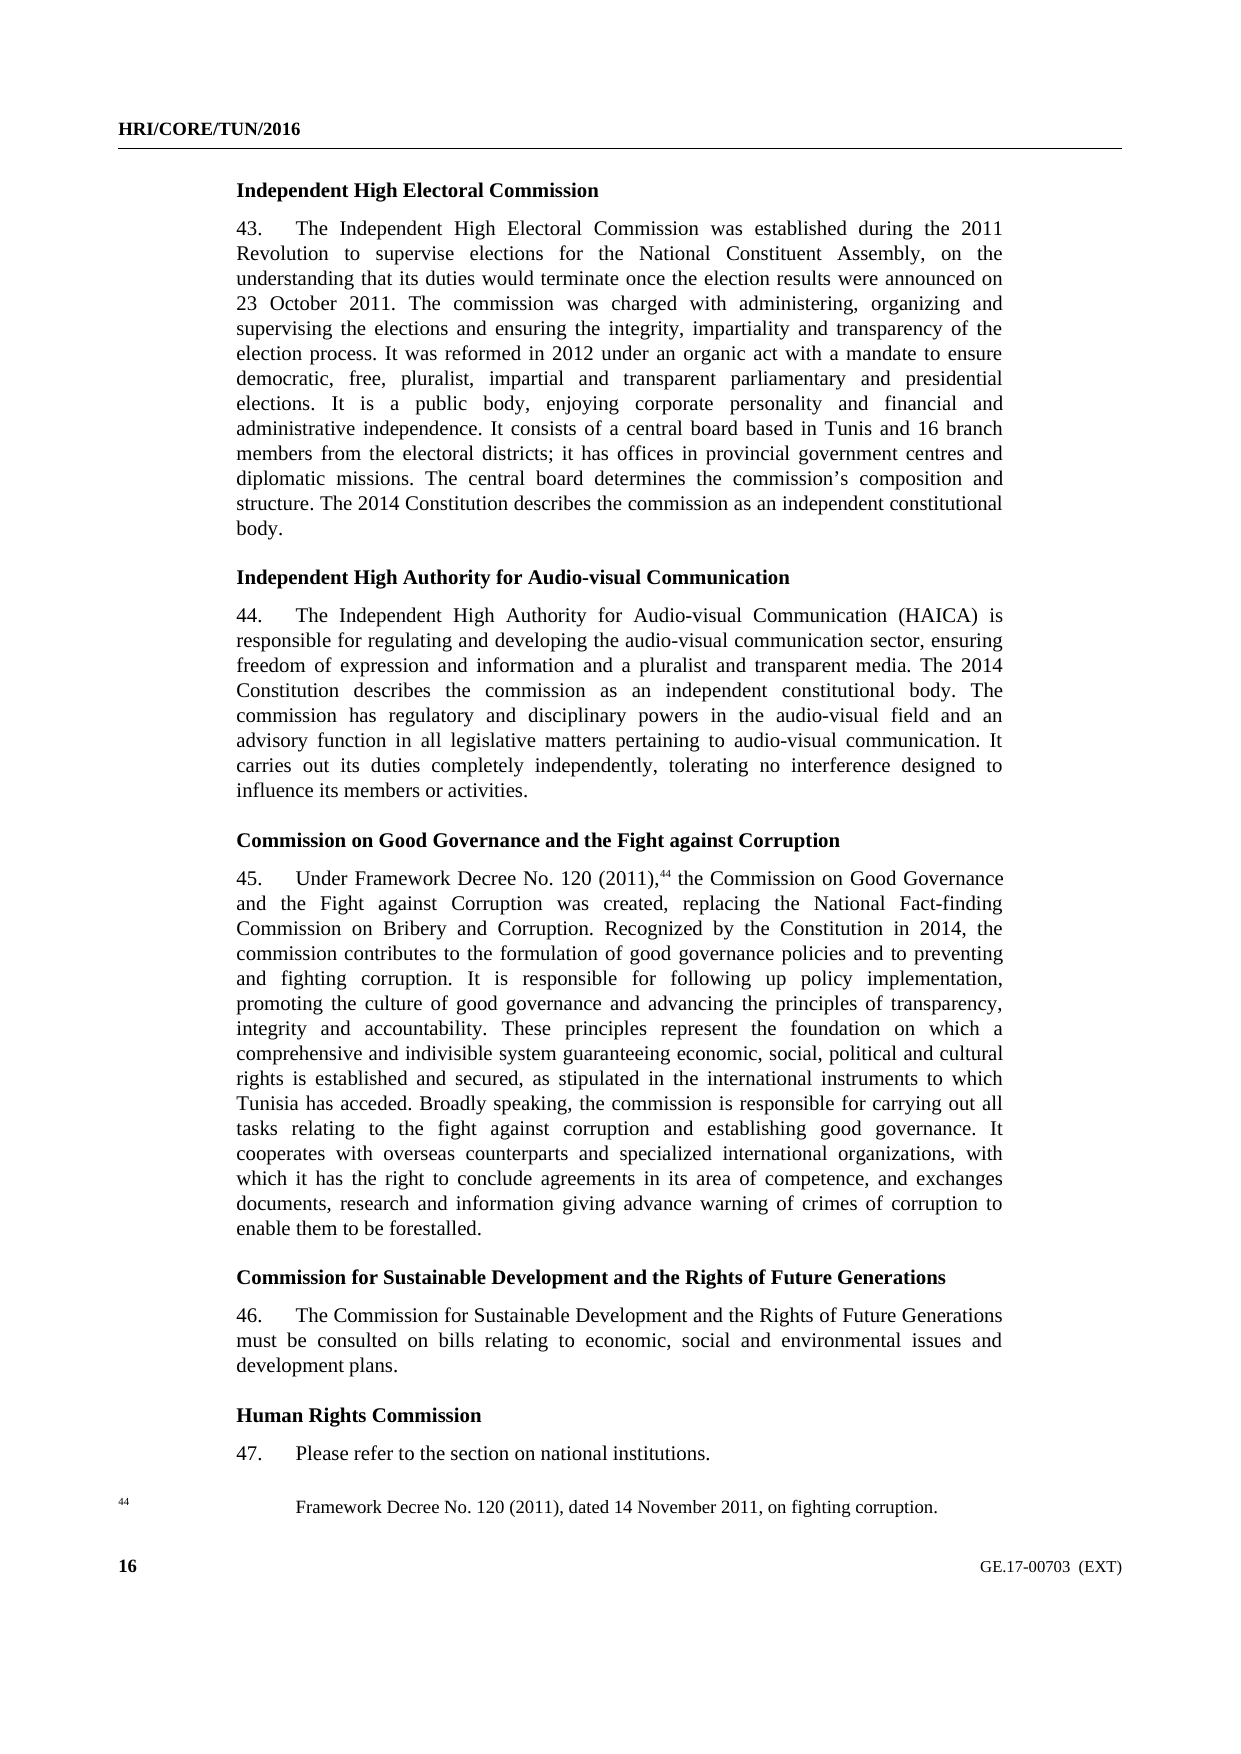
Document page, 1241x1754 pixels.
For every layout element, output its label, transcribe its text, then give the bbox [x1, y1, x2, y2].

text Independent High Authority for Audio-visual Communication [118, 565, 1004, 590]
text Independent High Electoral Commission [118, 177, 1004, 202]
text Commission on Good Governance and the Fight against Corruption [118, 827, 1004, 852]
text 46. The Commission for Sustainable Development and the Rights of Future Generations must be consulted on bills relating to economic, social and environmental issues and development plans. [236, 1302, 1004, 1377]
text Human Rights Commission [118, 1402, 1004, 1427]
text 47. Please refer to the section on national institutions. [236, 1440, 1004, 1465]
text 43. The Independent High Electoral Commission was established during the 2011 Revolution to supervise elections for the National Constituent Assembly, on the understanding that its duties would terminate once the election results were announced on 23 October 2011. The commission was charged with administering, organizing and supervising the elections and ensuring the integrity, impartiality and transparency of the election process. It was reformed in 2012 under an organic act with a mandate to ensure democratic, free, pluralist, impartial and transparent parliamentary and presidential elections. It is a public body, enjoying corporate personality and financial and administrative independence. It consists of a central board based in Tunis and 16 branch members from the electoral districts; it has offices in provincial government centres and diplomatic missions. The central board determines the commission’s composition and structure. The 2014 Constitution describes the commission as an independent constitutional body. [236, 215, 1004, 540]
text Commission for Sustainable Development and the Rights of Future Generations [118, 1265, 1004, 1290]
text 44. The Independent High Authority for Audio-visual Communication (HAICA) is responsible for regulating and developing the audio-visual communication sector, ensuring freedom of expression and information and a pluralist and transparent media. The 2014 Constitution describes the commission as an independent constitutional body. The commission has regulatory and disciplinary powers in the audio-visual field and an advisory function in all legislative matters pertaining to audio-visual communication. It carries out its duties completely independently, tolerating no interference designed to influence its members or activities. [236, 602, 1004, 802]
text 45. Under Framework Decree No. 120 (2011), the Commission on Good Governance and the Fight against Corruption was created, replacing the National Fact-finding Commission on Bribery and Corruption. Recognized by the Constitution in 2014, the commission contributes to the formulation of good governance policies and to preventing and fighting corruption. It is responsible for following up policy implementation, promoting the culture of good governance and advancing the principles of transparency, integrity and accountability. These principles represent the foundation on which a comprehensive and indivisible system guaranteeing economic, social, political and cultural rights is established and secured, as stipulated in the international instruments to which Tunisia has acceded. Broadly speaking, the commission is responsible for carrying out all tasks relating to the fight against corruption and establishing good governance. It cooperates with overseas counterparts and specialized international organizations, with which it has the right to conclude agreements in its area of competence, and exchanges documents, research and information giving advance warning of crimes of corruption to enable them to be forestalled. [236, 865, 1004, 1240]
